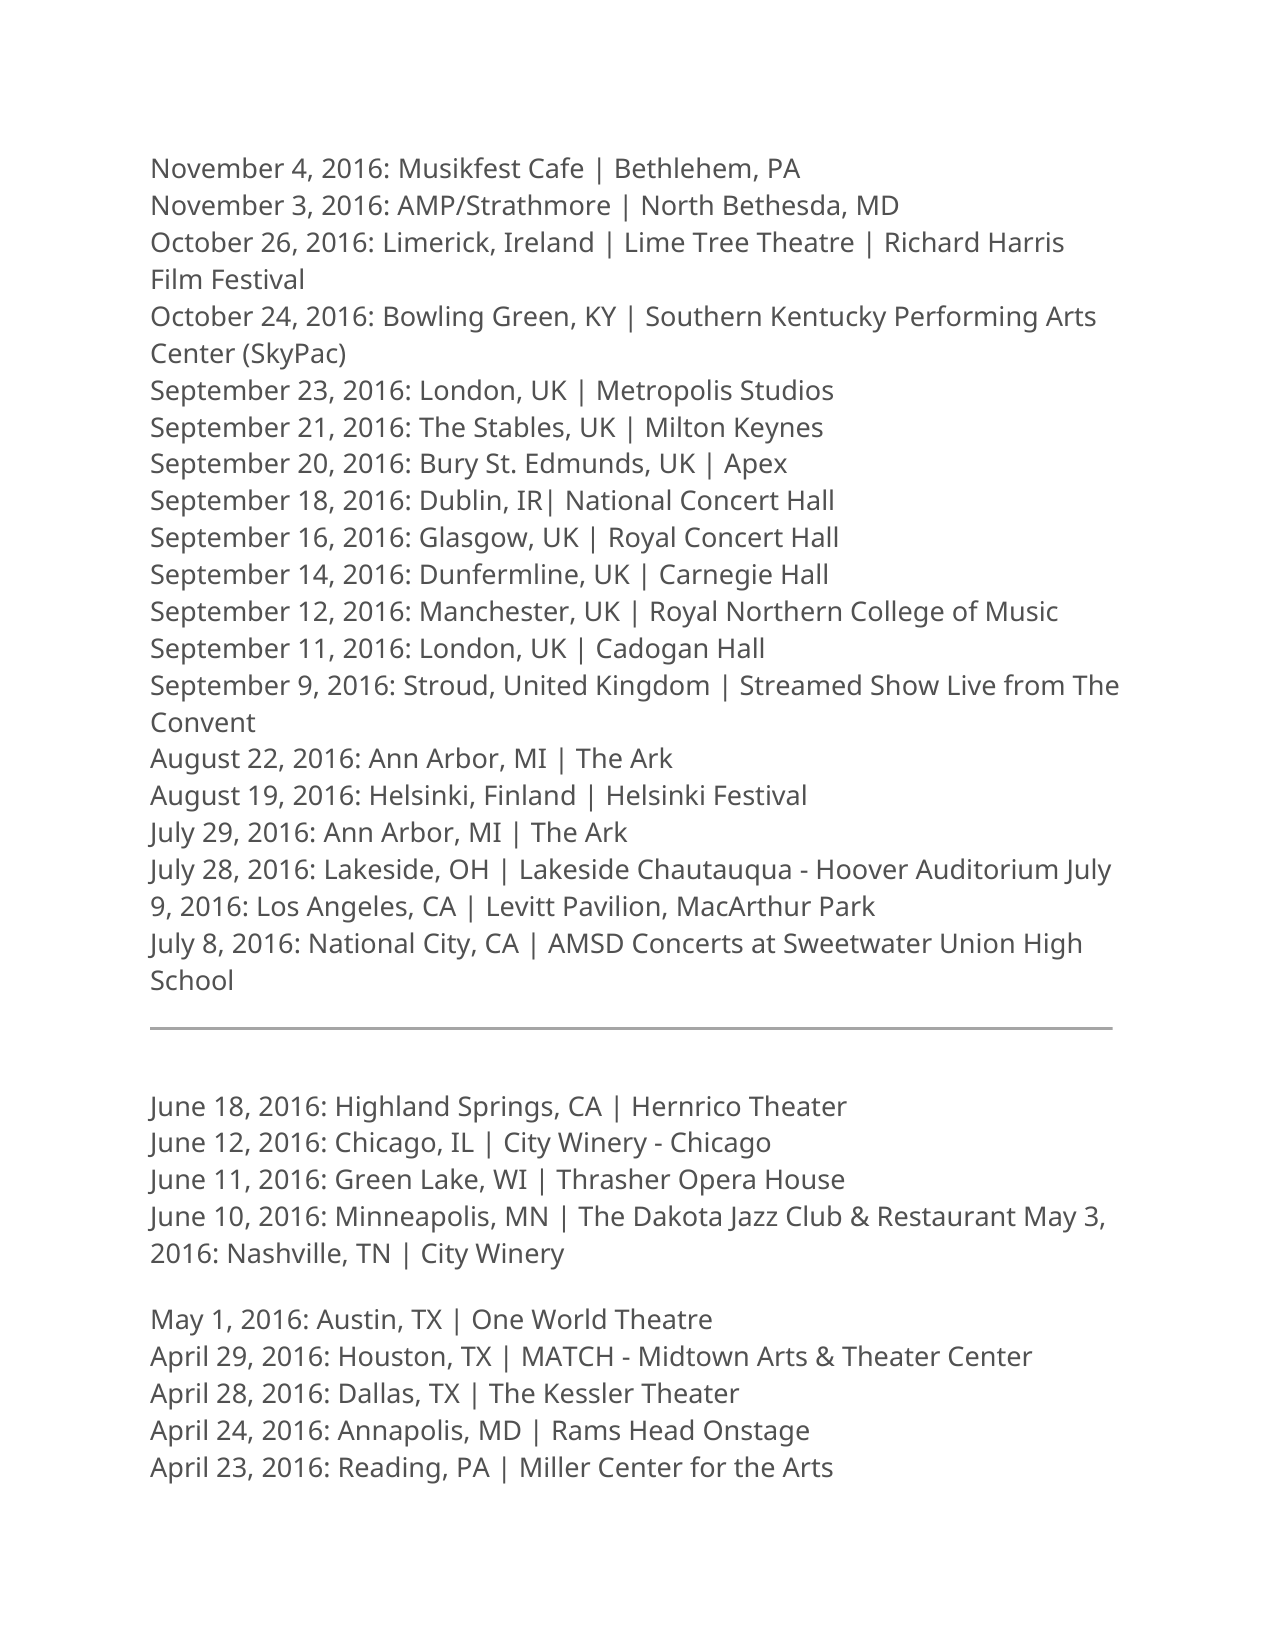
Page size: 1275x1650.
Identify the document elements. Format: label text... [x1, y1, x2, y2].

text November 4, 2016:​ ​Musikfest Cafe | Bethlehem, PA November 3, 2016: AMP/Strathmore | North Bethesda, MD October 26, 2016:​ ​Limerick, Ireland | Lime Tree Theatre | Richard Harris Film Festival October 24, 2016:​ ​Bowling Green, KY | Southern Kentucky Performing Arts Center (SkyPac) September 23, 2016:​ ​London, UK | Metropolis Studios September 21, 2016:​ ​The Stables, UK | Milton Keynes September 20, 2016:​ ​Bury St. Edmunds, UK | Apex September 18, 2016: Dublin, IR| National Concert Hall September 16, 2016: Glasgow, UK | Royal Concert Hall September 14, 2016: Dunfermline, UK | Carnegie Hall September 12, 2016: Manchester, UK | Royal Northern College of Music September 11, 2016: London, UK | Cadogan Hall September 9, 2016: Stroud, United Kingdom | Streamed Show Live from The Convent August 22, 2016: Ann Arbor, MI | The Ark August 19, 2016: Helsinki, Finland | Helsinki Festival July 29, 2016: Ann Arbor, MI | The Ark July 28, 2016: Lakeside, OH | Lakeside Chautauqua - Hoover Auditorium July 9, 2016: Los Angeles, CA | Levitt Pavilion, MacArthur Park July 8, 2016: National City, CA | AMSD Concerts at Sweetwater Union High School [150, 150, 1125, 998]
text June 18, 2016: Highland Springs, CA | Hernrico Theater June 12, 2016: Chicago, IL | City Winery - Chicago June 11, 2016: Green Lake, WI | Thrasher Opera House June 10, 2016: Minneapolis, MN | The Dakota Jazz Club & Restaurant May 3, 2016: Nashville, TN | City Winery [150, 1087, 1125, 1271]
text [150, 1301, 1125, 1485]
